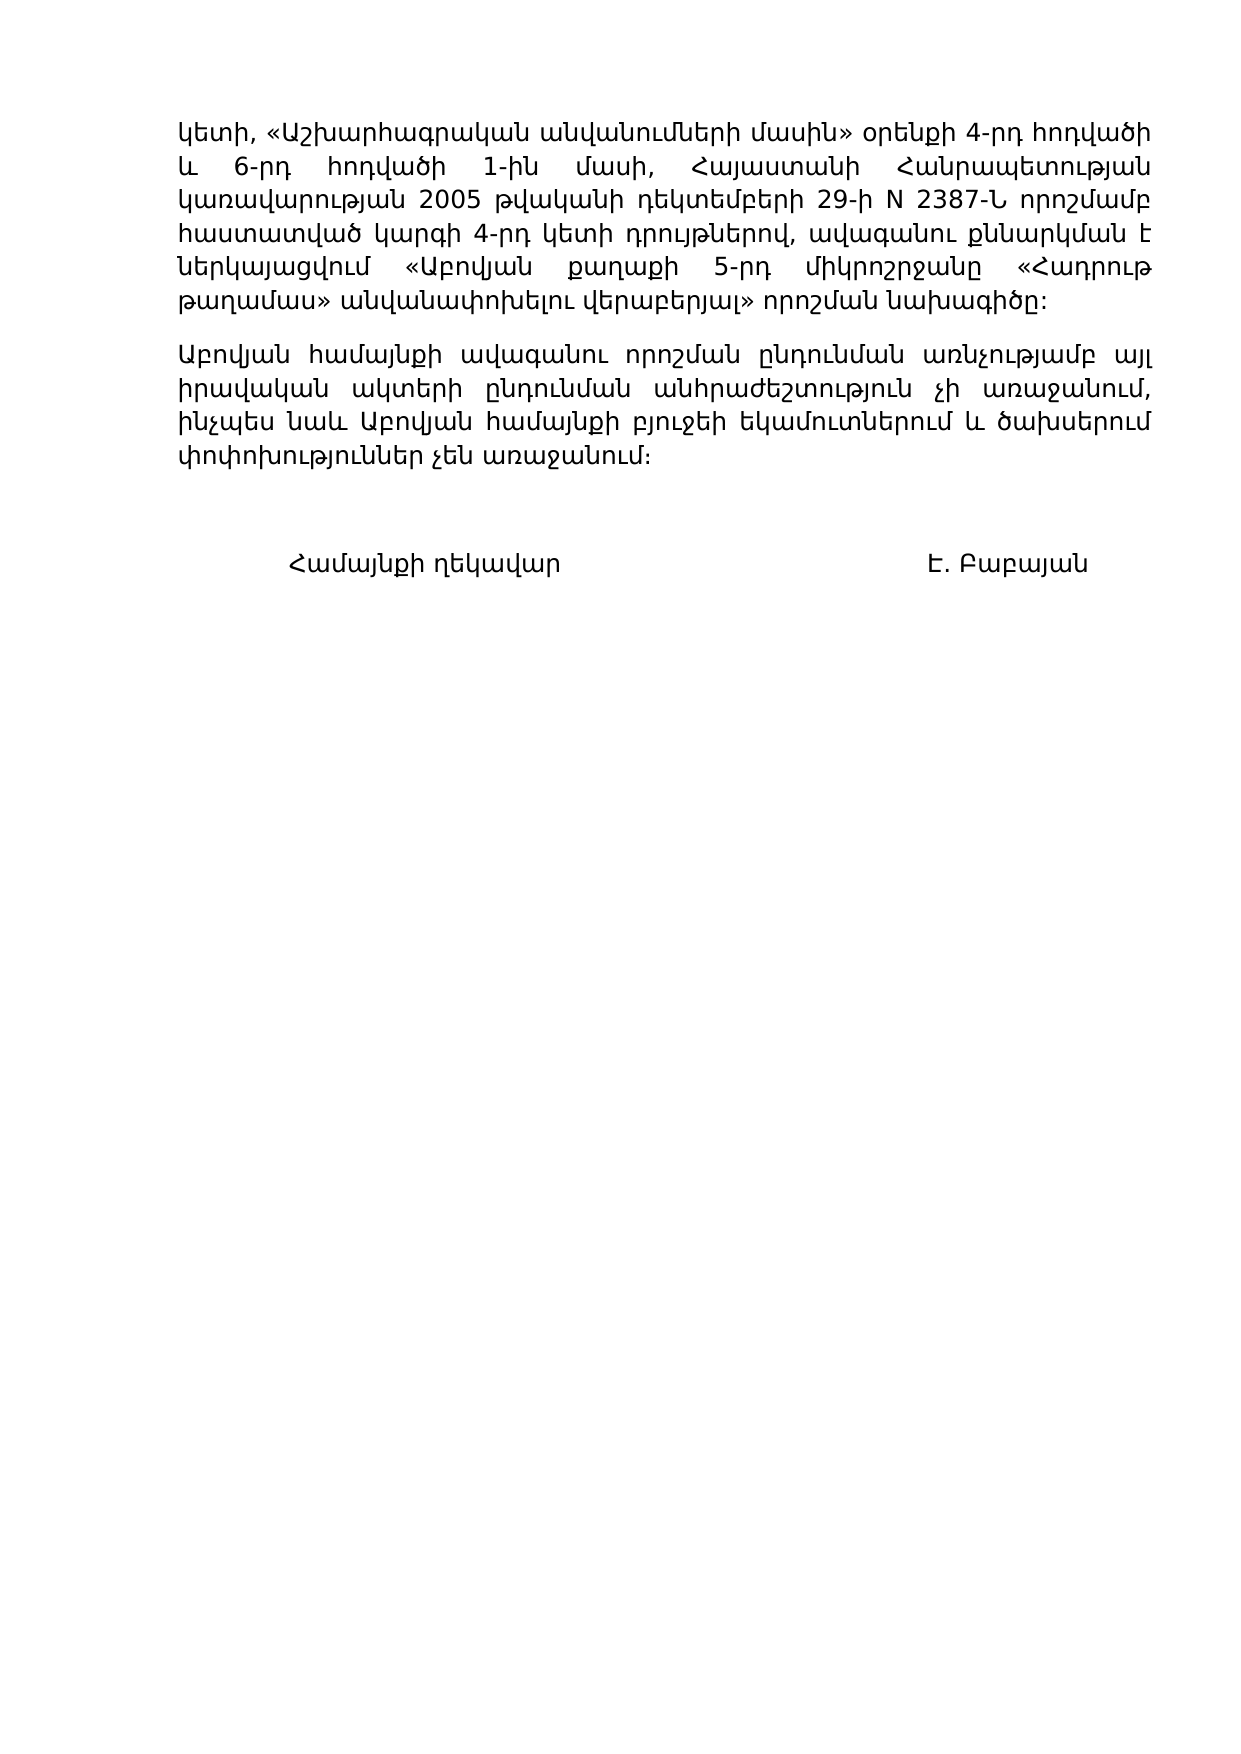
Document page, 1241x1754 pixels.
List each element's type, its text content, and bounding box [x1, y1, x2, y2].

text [177, 118, 1152, 315]
text Աբովյան համայնքի ավագանու որոշման ընդունման առնչությամբ այլ իրավական ակտերի ընդունման անհրաժեշտություն չի առաջանում, ինչպես նաև Աբովյան համայնքի բյուջեի եկամուտներում և ծախսերում փոփոխություններ չեն առաջանում։ [177, 340, 1152, 470]
text Համայնքի ղեկավար Է. Բաբայան [177, 549, 1152, 579]
